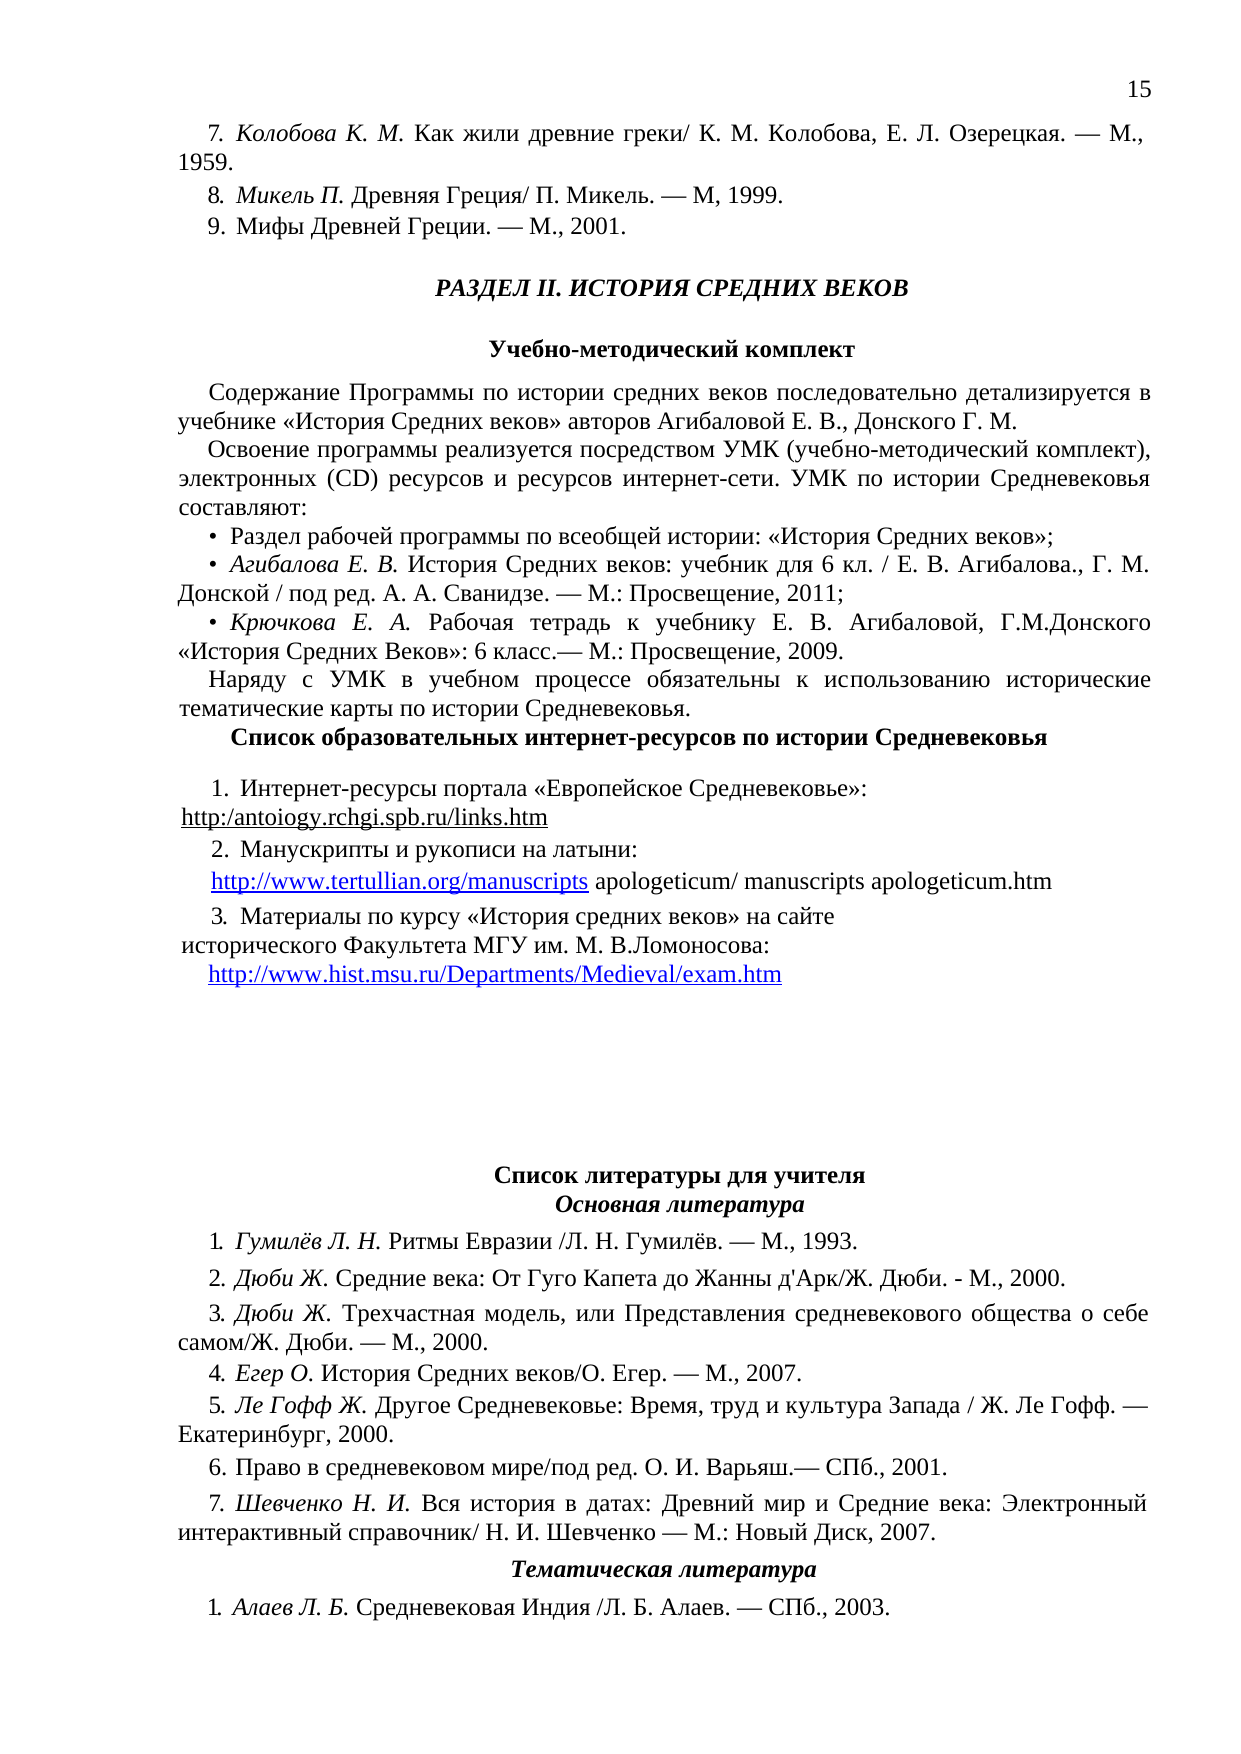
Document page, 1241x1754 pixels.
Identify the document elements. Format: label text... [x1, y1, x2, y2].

list Дюби Ж. Трехчастная модель, или Представления средневекового общества о себе самом/Ж. Дюби. — М., 2000. [178, 1298, 1149, 1356]
text Наряду с УМК в учебном процессе обязательны к использованию исторические тематические карты по истории Средневековья. [179, 664, 1151, 722]
list Егер О. История Средних веков/О. Егер. — М., 2007. [208, 1358, 1152, 1387]
text 3. Материалы по курсу «История средних веков» на сайте исторического Факультета МГУ им. М. В.Ломоносова: [181, 901, 1152, 959]
list Мифы Древней Греции. — М., 2001. [207, 211, 1152, 239]
list Агибалова Е. В. История Средних веков: учебник для 6 кл. / Е. В. Агибалова., Г. М. Донской / под ред. А. А. Сванидзе. — М.: Просвещение, 2011; [177, 549, 1151, 607]
list Дюби Ж. Средние века: От Гуго Капета до Жанны д'Арк/Ж. Дюби. - М., 2000. [178, 1263, 1149, 1292]
text http://www.tertullian.org/manuscripts apologeticum/ manuscripts apologeticum.htm [211, 866, 1152, 895]
list Интернет-ресурсы портала «Европейское Средневековье»: http:/antoiogy.rchgi.spb.ru/links.htm [181, 773, 1152, 830]
text Освоение программы реализуется посредством УМК (учебно-методический комплект), электронных (СD) ресурсов и ресурсов интернет-сети. УМК по истории Средневековья составляют: [178, 434, 1151, 521]
list Право в средневековом мире/под ред. О. И. Варьяш.— СПб., 2001. [178, 1452, 1148, 1480]
text Список образовательных интернет-ресурсов по истории Средневековья [230, 722, 1152, 751]
list Колобова К. М. Как жили древние греки/ К. М. Колобова, Е. Л. Озерецкая. — М., 1959. [177, 118, 1144, 176]
list Раздел рабочей программы по всеобщей истории: «История Средних веков»; [177, 521, 1151, 549]
text Тематическая литература [177, 1554, 1150, 1583]
list Манускрипты и рукописи на латыни: [211, 834, 1152, 863]
list Ле Гофф Ж. Другое Средневековье: Время, труд и культура Запада / Ж. Ле Гофф. — Екатеринбург, 2000. [178, 1391, 1149, 1448]
list Микель П. Древняя Греция/ П. Микель. — М, 1999. [207, 181, 1152, 209]
text http://www.hist.msu.ru/Departments/Medieval/exam.htm [179, 959, 1151, 988]
list Алаев Л. Б. Средневековая Индия /Л. Б. Алаев. — СПб., 2003. [177, 1592, 1147, 1621]
list Крючкова Е. А. Рабочая тетрадь к учебнику Е. В. Агибаловой, Г.М.Донского «История Средних Веков»: 6 класс.— М.: Просвещение, 2009. [177, 607, 1151, 664]
text РАЗДЕЛ II. ИСТОРИЯ СРЕДНИХ ВЕКОВ [280, 273, 1064, 301]
text Основная литература [179, 1189, 1151, 1218]
text Учебно-методический комплект [280, 334, 1064, 363]
list Шевченко Н. И. Вся история в датах: Древний мир и Средние века: Электронный интерактивный справочник/ Н. И. Шевченко — М.: Новый Диск, 2007. [178, 1488, 1148, 1545]
text Содержание Программы по истории средних веков последовательно детализируется в учебнике «История Средних веков» авторов Агибаловой Е. В., Донского Г. М. [177, 377, 1151, 434]
list Гумилёв Л. Н. Ритмы Евразии /Л. Н. Гумилёв. — М., 1993. [178, 1226, 1149, 1255]
text Список литературы для учителя [179, 1160, 1151, 1189]
